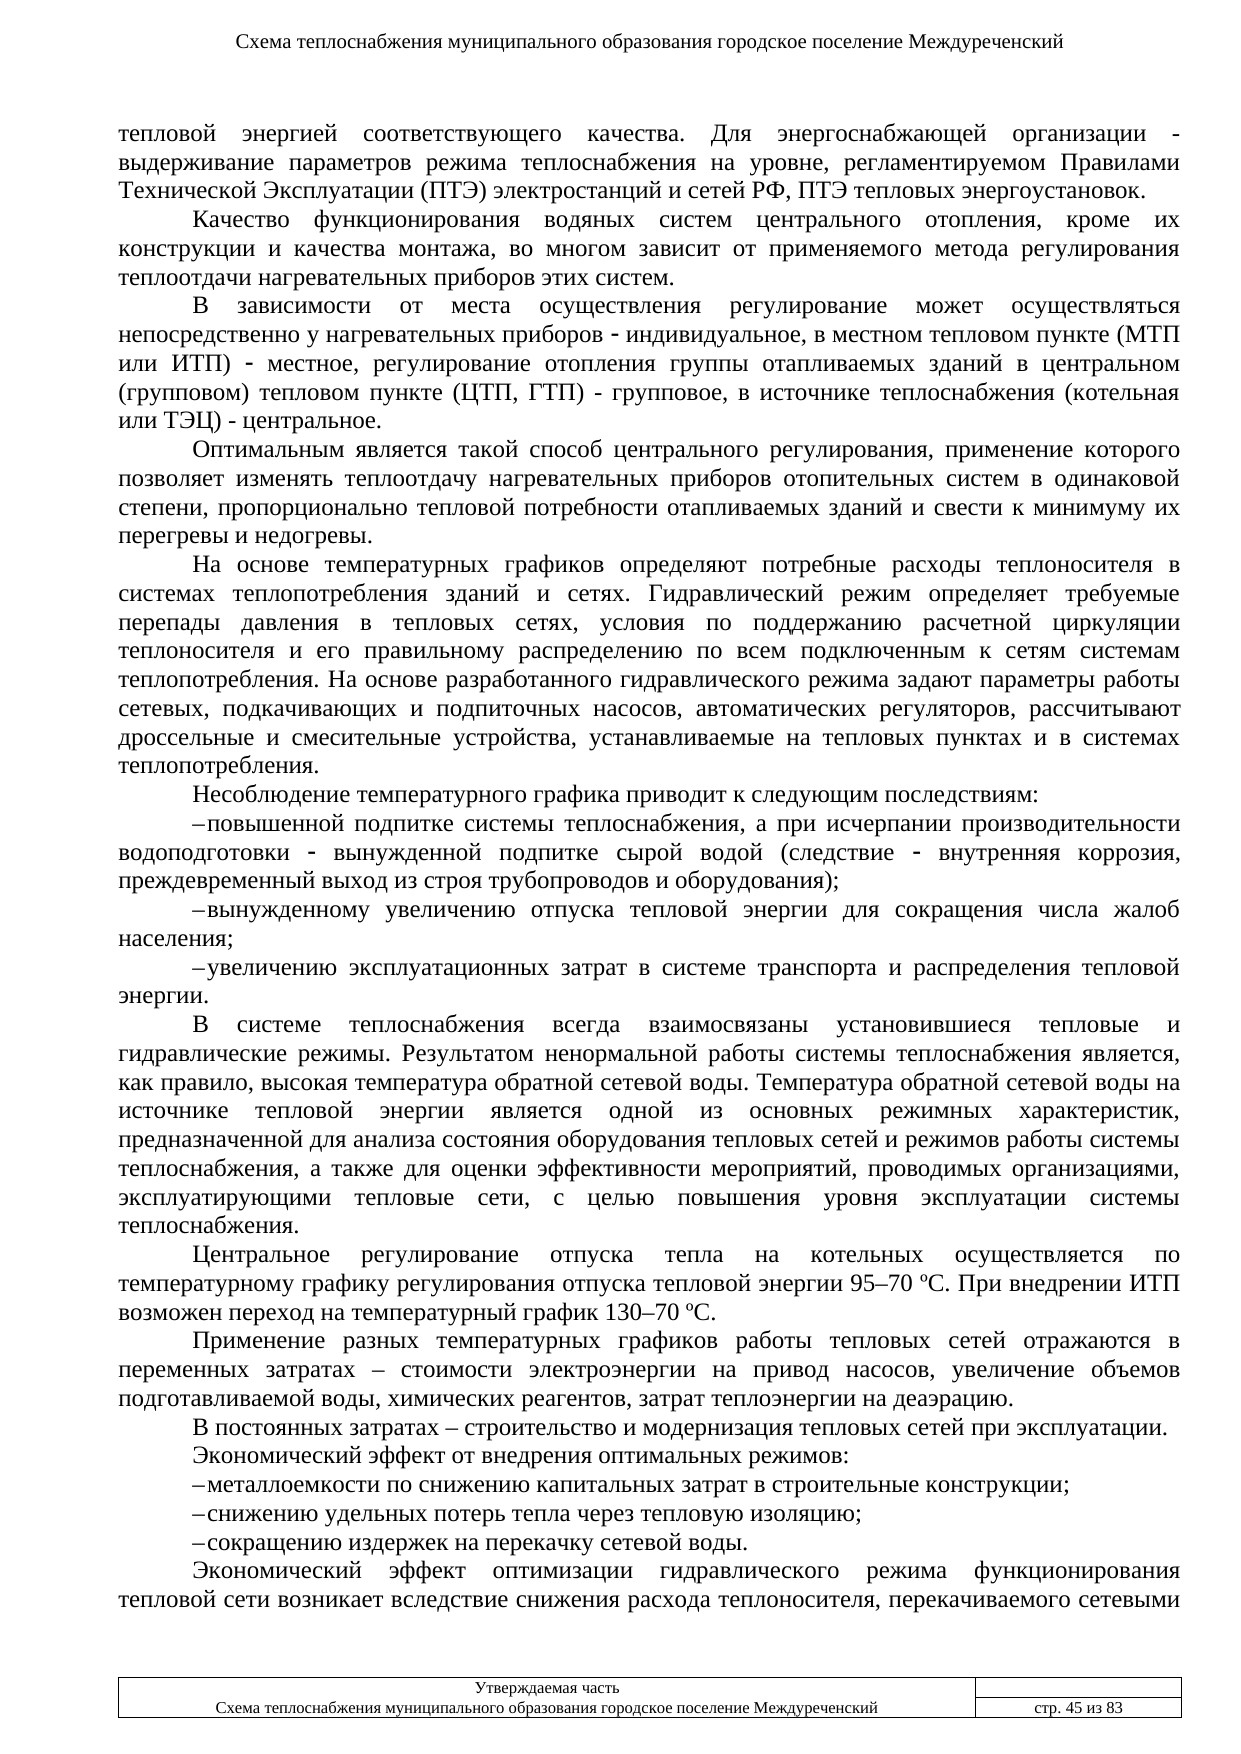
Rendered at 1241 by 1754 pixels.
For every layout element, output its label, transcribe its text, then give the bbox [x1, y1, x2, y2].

text Оптимальным является такой способ центрального регулирования, применение которого позволяет изменять теплоотдачу нагревательных приборов отопительных систем в одинаковой степени, пропорционально тепловой потребности отапливаемых зданий и свести к минимуму их перегревы и недогревы. [118, 434, 1181, 549]
text увеличению эксплуатационных затрат в системе транспорта и распределения тепловой энергии. [118, 952, 1181, 1009]
text Применение разных температурных графиков работы тепловых сетей отражаются в переменных затратах – стоимости электроэнергии на привод насосов, увеличение объемов подготавливаемой воды, химических реагентов, затрат теплоэнергии на деаэрацию. [118, 1326, 1181, 1412]
text вынужденному увеличению отпуска тепловой энергии для сокращения числа жалоб населения; [118, 894, 1181, 952]
text Качество функционирования водяных систем центрального отопления, кроме их конструкции и качества монтажа, во многом зависит от применяемого метода регулирования теплоотдачи нагревательных приборов этих систем. [118, 204, 1181, 291]
text В постоянных затратах – строительство и модернизация тепловых сетей при эксплуатации. [118, 1412, 1181, 1441]
text повышенной подпитке системы теплоснабжения, а при исчерпании производительности водоподготовки вынужденной подпитке сырой водой (следствие внутренняя коррозия, преждевременный выход из строя трубопроводов и оборудования); [118, 808, 1181, 894]
text В зависимости от места осуществления регулирование может осуществляться непосредственно у нагревательных приборов индивидуальное, в местном тепловом пункте (МТП или ИТП) местное, регулирование отопления группы отапливаемых зданий в центральном (групповом) тепловом пункте (ЦТП, ГТП) - групповое, в источнике теплоснабжения (котельная или ТЭЦ) - центральное. [118, 291, 1181, 434]
text В системе теплоснабжения всегда взаимосвязаны установившиеся тепловые и гидравлические режимы. Результатом ненормальной работы системы теплоснабжения является, как правило, высокая температура обратной сетевой воды. Температура обратной сетевой воды на источнике тепловой энергии является одной из основных режимных характеристик, предназначенной для анализа состояния оборудования тепловых сетей и режимов работы системы теплоснабжения, а также для оценки эффективности мероприятий, проводимых организациями, эксплуатирующими тепловые сети, с целью повышения уровня эксплуатации системы теплоснабжения. [118, 1009, 1181, 1239]
text сокращению издержек на перекачку сетевой воды. [118, 1527, 1181, 1556]
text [118, 1556, 1181, 1613]
text Несоблюдение температурного графика приводит к следующим последствиям: [118, 779, 1181, 808]
text снижению удельных потерь тепла через тепловую изоляцию; [118, 1498, 1181, 1527]
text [118, 118, 1181, 204]
text Центральное регулирование отпуска тепла на котельных осуществляется по температурному графику регулирования отпуска тепловой энергии 95–70 ºС. При внедрении ИТП возможен переход на температурный график 130–70 ºС. [118, 1239, 1181, 1326]
text Экономический эффект от внедрения оптимальных режимов: [118, 1441, 1181, 1469]
text металлоемкости по снижению капитальных затрат в строительные конструкции; [118, 1469, 1181, 1498]
text На основе температурных графиков определяют потребные расходы теплоносителя в системах теплопотребления зданий и сетях. Гидравлический режим определяет требуемые перепады давления в тепловых сетях, условия по поддержанию расчетной циркуляции теплоносителя и его правильному распределению по всем подключенным к сетям системам теплопотребления. На основе разработанного гидравлического режима задают параметры работы сетевых, подкачивающих и подпиточных насосов, автоматических регуляторов, рассчитывают дроссельные и смесительные устройства, устанавливаемые на тепловых пунктах и в системах теплопотребления. [118, 549, 1181, 779]
